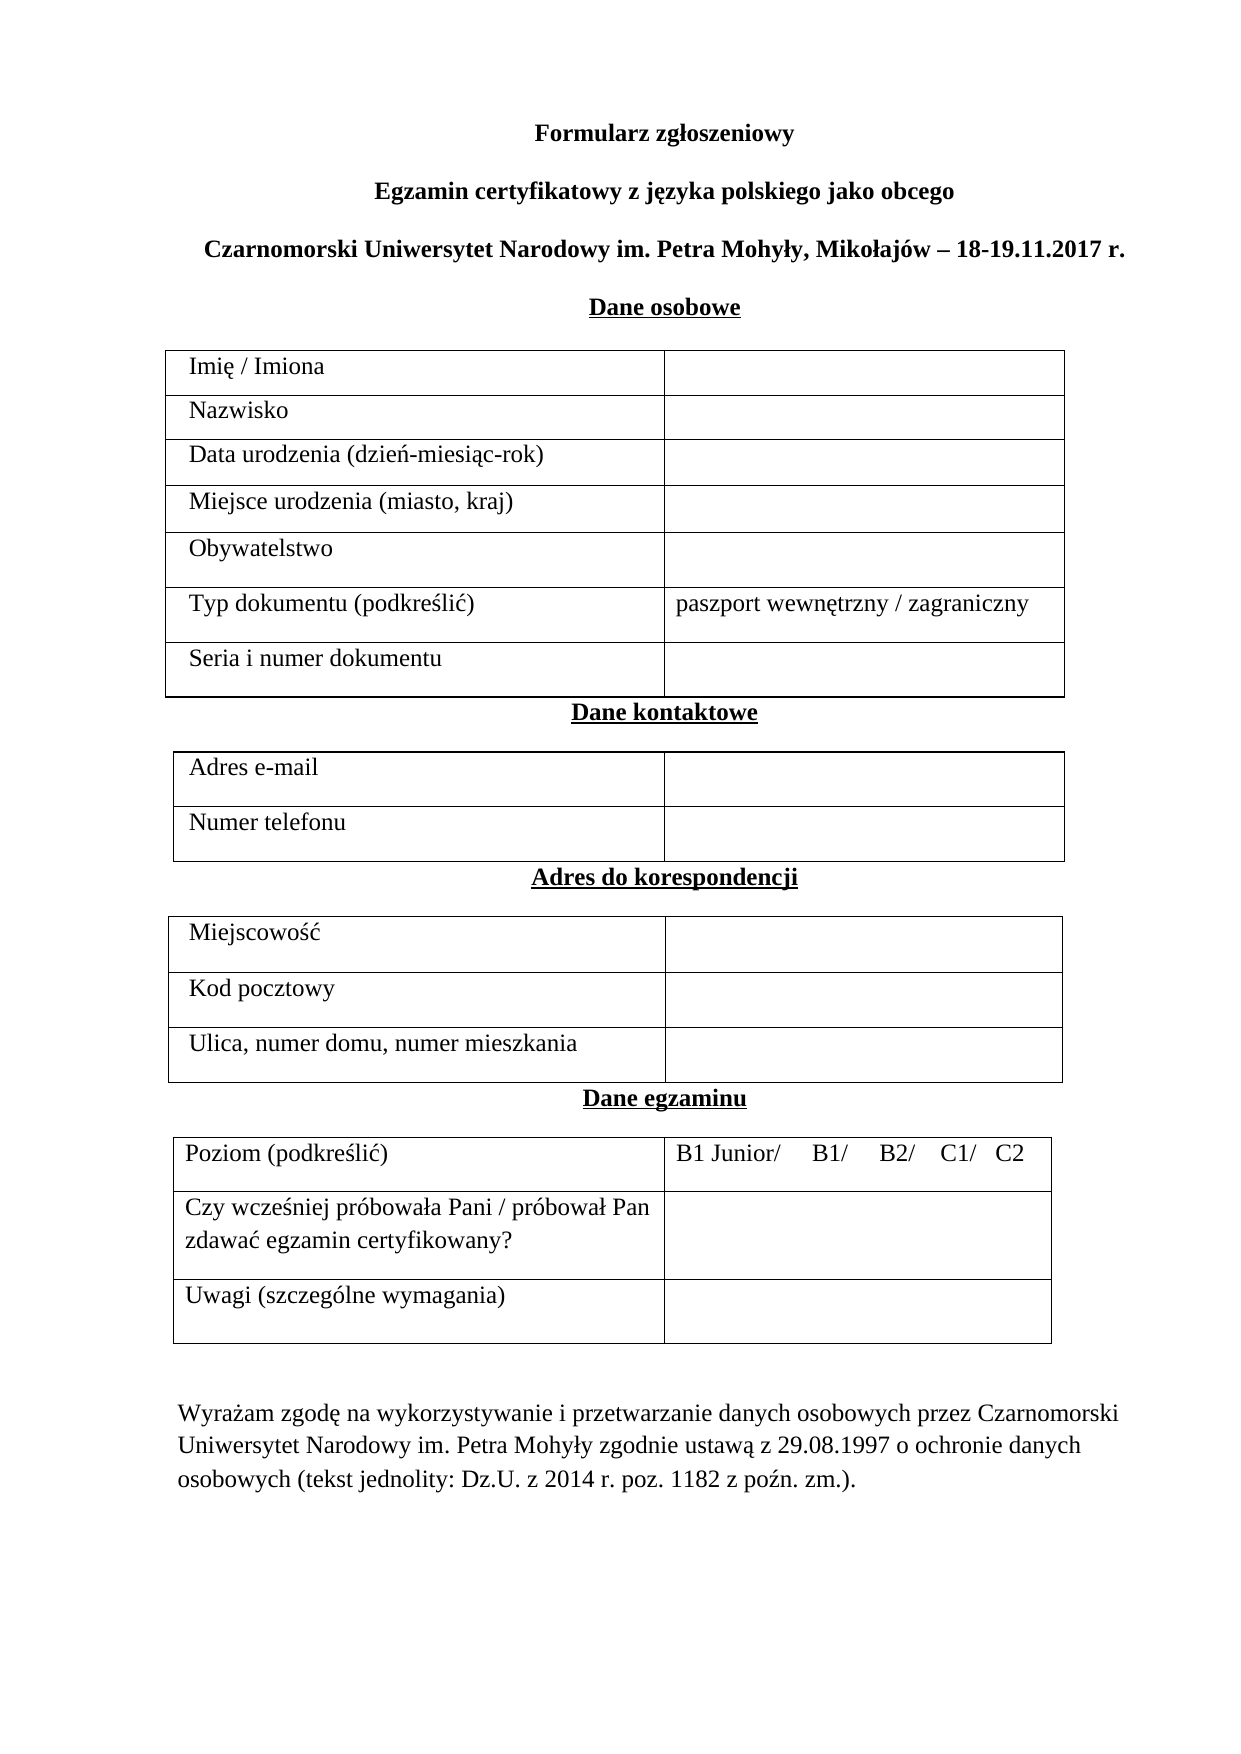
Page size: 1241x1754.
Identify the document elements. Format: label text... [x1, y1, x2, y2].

text Czarnomorski Uniwersytet Narodowy im. Petra Mohyły, Mikołajów – 18-19.11.2017 r. [177, 234, 1152, 263]
text Formularz zgłoszeniowy [177, 118, 1152, 147]
table_header B1 Junior/ B1/ B2/ C1/ C2 [665, 1138, 1051, 1191]
table_cell Seria i numer dokumentu [166, 643, 664, 696]
table_cell [665, 440, 1064, 485]
table_header [666, 917, 1062, 972]
table_cell Miejsce urodzenia (miasto, kraj) [166, 486, 664, 532]
text Dane osobowe [177, 292, 1152, 321]
table_cell Data urodzenia (dzień-miesiąc-rok) [166, 440, 664, 485]
table_cell [665, 396, 1064, 438]
table_cell Obywatelstwo [166, 533, 664, 587]
table_cell Kod pocztowy [169, 973, 665, 1027]
table_header Poziom (podkreślić) [174, 1138, 664, 1191]
table_header Imię / Imiona [166, 351, 664, 394]
table_cell Typ dokumentu (podkreślić) [166, 588, 664, 642]
table_cell Ulica, numer domu, numer mieszkania [169, 1028, 665, 1082]
table_cell [665, 486, 1064, 532]
table_header Miejscowość [169, 917, 665, 972]
table_cell [665, 643, 1064, 696]
table_cell Numer telefonu [174, 807, 664, 861]
table_cell paszport wewnętrzny / zagraniczny [665, 588, 1064, 642]
text Adres do korespondencji [177, 862, 1152, 891]
table_cell [666, 1028, 1062, 1082]
text Dane egzaminu [177, 1083, 1152, 1112]
table_cell [665, 533, 1064, 587]
table_header Adres e-mail [174, 753, 664, 806]
table_cell Czy wcześniej próbowała Pani / próbował Pan zdawać egzamin certyfikowany? [174, 1192, 664, 1279]
table_header [665, 753, 1064, 806]
table_cell [665, 1192, 1051, 1279]
table_cell [665, 807, 1064, 861]
table_cell Nazwisko [166, 396, 664, 438]
text Dane kontaktowe [177, 697, 1152, 726]
text Wyrażam zgodę na wykorzystywanie i przetwarzanie danych osobowych przez Czarnomorski Uniwersytet Narodowy im. Petra Mohyły zgodnie ustawą z 29.08.1997 o ochronie danych osobowych (tekst jednolity: Dz.U. z 2014 r. poz. 1182 z poźn. zm.). [177, 1398, 1152, 1492]
text Egzamin certyfikatowy z języka polskiego jako obcego [177, 176, 1152, 205]
table_cell [665, 1280, 1051, 1343]
table_header [665, 351, 1064, 394]
table_cell Uwagi (szczególne wymagania) [174, 1280, 664, 1343]
table_cell [666, 973, 1062, 1027]
